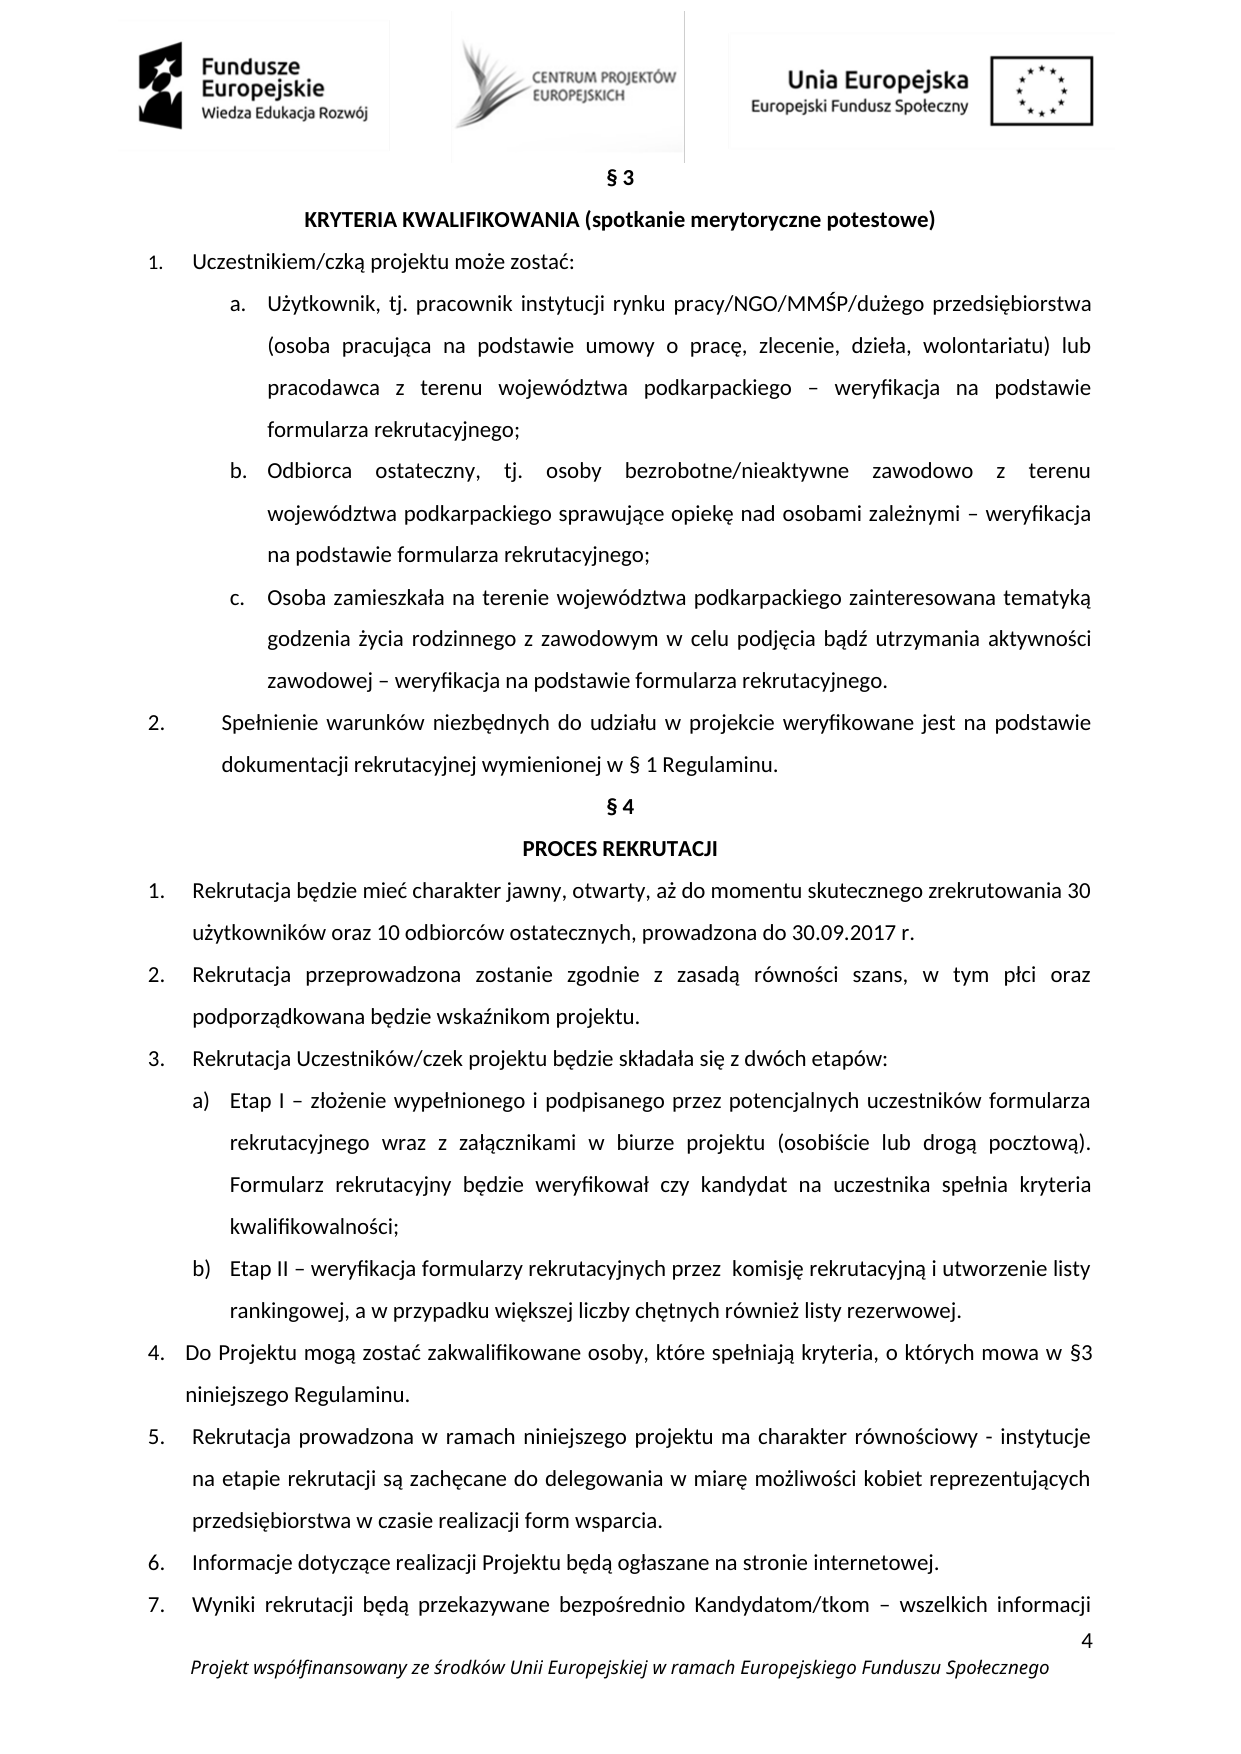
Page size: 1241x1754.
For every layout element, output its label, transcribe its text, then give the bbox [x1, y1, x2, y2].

list Uczestnikiem/czką projektu może zostać: [148, 247, 1093, 275]
list Użytkownik, tj. pracownik instytucji rynku pracy/NGO/MMŚP/dużego przedsiębiorstwa (osoba pracująca na podstawie umowy o pracę, zlecenie, dzieła, wolontariatu) lub pracodawca z terenu województwa podkarpackiego – weryfikacja na podstawie formularza rekrutacyjnego; [229, 289, 1093, 443]
picture [118, 11, 1116, 163]
list Rekrutacja będzie mieć charakter jawny, otwarty, aż do momentu skutecznego zrekrutowania 30 użytkowników oraz 10 odbiorców ostatecznych, prowadzona do 30.09.2017 r. [148, 876, 1093, 946]
list Spełnienie warunków niezbędnych do udziału w projekcie weryfikowane jest na podstawie dokumentacji rekrutacyjnej wymienionej w § 1 Regulaminu. [148, 708, 1093, 778]
list Osoba zamieszkała na terenie województwa podkarpackiego zainteresowana tematyką godzenia życia rodzinnego z zawodowym w celu podjęcia bądź utrzymania aktywności zawodowej – weryfikacja na podstawie formularza rekrutacyjnego. [229, 583, 1093, 694]
list Rekrutacja przeprowadzona zostanie zgodnie z zasadą równości szans, w tym płci oraz podporządkowana będzie wskaźnikom projektu. [148, 960, 1093, 1030]
list Rekrutacja Uczestników/czek projektu będzie składała się z dwóch etapów: [148, 1044, 1093, 1072]
text PROCES REKRUTACJI [148, 834, 1093, 862]
list Do Projektu mogą zostać zakwalifikowane osoby, które spełniają kryteria, o których mowa w §3 niniejszego Regulaminu. [148, 1338, 1093, 1408]
list Etap I – złożenie wypełnionego i podpisanego przez potencjalnych uczestników formularza rekrutacyjnego wraz z załącznikami w biurze projektu (osobiście lub drogą pocztową). Formularz rekrutacyjny będzie weryfikował czy kandydat na uczestnika spełnia kryteria kwalifikowalności; [192, 1086, 1093, 1240]
text § 4 [148, 792, 1093, 821]
list Rekrutacja prowadzona w ramach niniejszego projektu ma charakter równościowy - instytucje na etapie rekrutacji są zachęcane do delegowania w miarę możliwości kobiet reprezentujących przedsiębiorstwa w czasie realizacji form wsparcia. [148, 1422, 1093, 1534]
text KRYTERIA KWALIFIKOWANIA (spotkanie merytoryczne potestowe) [148, 205, 1093, 233]
list Etap II – weryfikacja formularzy rekrutacyjnych przez komisję rekrutacyjną i utworzenie listy rankingowej, a w przypadku większej liczby chętnych również listy rezerwowej. [192, 1254, 1093, 1324]
text § 3 [148, 163, 1093, 191]
list Informacje dotyczące realizacji Projektu będą ogłaszane na stronie internetowej. [148, 1548, 1093, 1576]
list Odbiorca ostateczny, tj. osoby bezrobotne/nieaktywne zawodowo z terenu województwa podkarpackiego sprawujące opiekę nad osobami zależnymi – weryfikacja na podstawie formularza rekrutacyjnego; [229, 457, 1093, 569]
